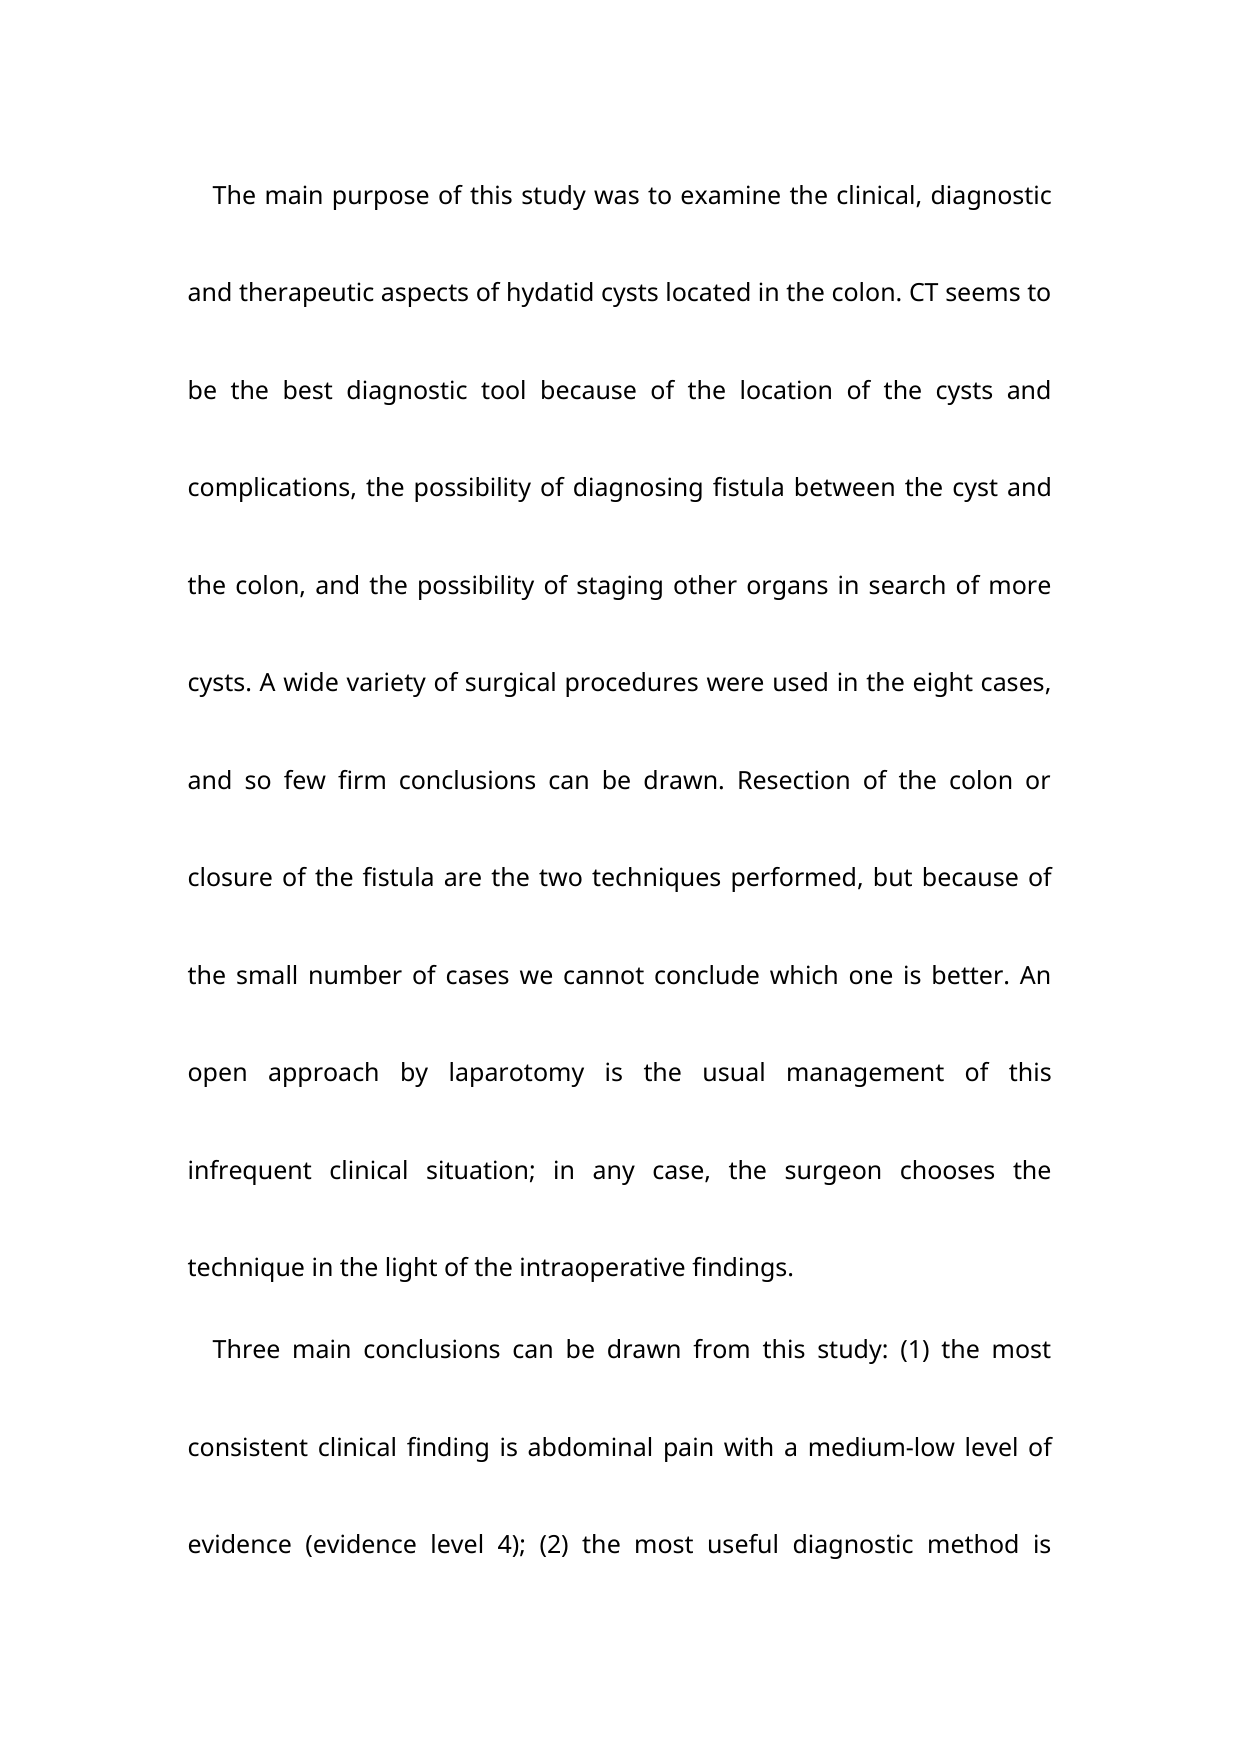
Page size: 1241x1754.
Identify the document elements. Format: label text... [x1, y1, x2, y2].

text The main purpose of this study was to examine the clinical, diagnostic and therapeutic aspects of hydatid cysts located in the colon. CT seems to be the best diagnostic tool because of the location of the cysts and complications, the possibility of diagnosing fistula between the cyst and the colon, and the possibility of staging other organs in search of more cysts. A wide variety of surgical procedures were used in the eight cases, and so few firm conclusions can be drawn. Resection of the colon or closure of the fistula are the two techniques performed, but because of the small number of cases we cannot conclude which one is better. An open approach by laparotomy is the usual management of this infrequent clinical situation; in any case, the surgeon chooses the technique in the light of the intraoperative findings. [187, 162, 1053, 1299]
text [187, 1316, 1053, 1576]
